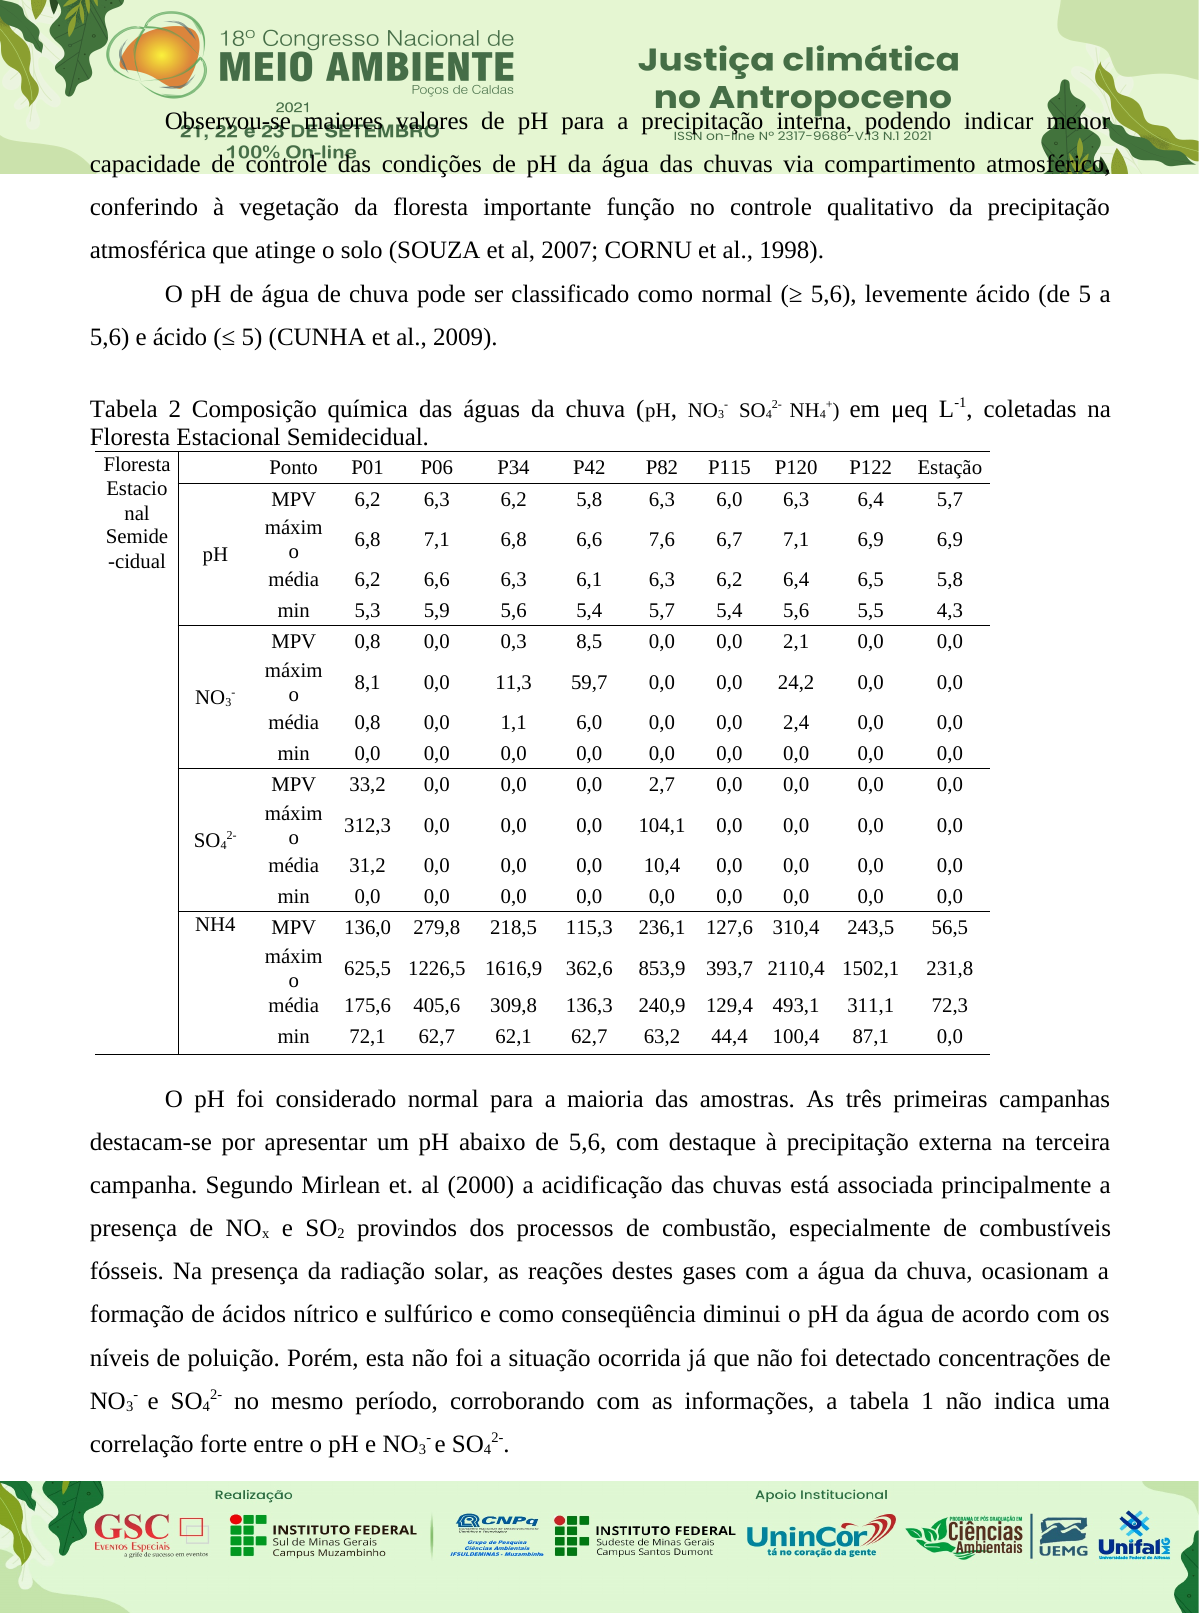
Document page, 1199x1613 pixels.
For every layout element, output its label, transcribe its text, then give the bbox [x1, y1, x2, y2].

text O pH foi considerado normal para a maioria das amostras. As três primeiras campanhas destacam-se por apresentar um pH abaixo de 5,6, com destaque à precipitação externa na terceira campanha. Segundo Mirlean et. al (2000) a acidificação das chuvas está associada principalmente a presença de NOx e SO2 provindos dos processos de combustão, especialmente de combustíveis fósseis. Na presença da radiação solar, as reações destes gases com a água da chuva, ocasionam a formação de ácidos nítrico e sulfúrico e como conseqüência diminui o pH da água de acordo com os níveis de poluição. Porém, esta não foi a situação ocorrida já que não foi detectado concentrações de NO3- e SO42- no mesmo período, corroborando com as informações, a tabela 1 não indica uma correlação forte entre o pH e NO3- e SO42-. [89, 1084, 1111, 1458]
table_cell 136,3 [553, 992, 625, 1023]
picture [0, 1481, 1199, 1613]
table_cell 0,0 [832, 737, 909, 768]
table_cell 136,0 [335, 912, 400, 942]
picture [0, 0, 1199, 174]
table_cell 11,3 [474, 657, 553, 706]
table_cell 0,0 [832, 657, 909, 706]
table_cell 5,8 [553, 484, 625, 514]
table_cell 24,2 [760, 657, 832, 706]
table_header Ponto [252, 452, 335, 482]
text O pH de água de chuva pode ser classificado como normal (≥ 5,6), levemente ácido (de 5 a 5,6) e ácido (≤ 5) (CUNHA et al., 2009). [89, 279, 1111, 351]
table_header P120 [760, 452, 832, 482]
table_cell 5,7 [625, 594, 698, 625]
table_cell 104,1 [625, 800, 698, 849]
table_cell 405,6 [400, 992, 473, 1023]
table_cell 6,4 [760, 563, 832, 594]
table_cell 0,0 [699, 880, 760, 911]
table_cell 0,0 [832, 769, 909, 799]
table_cell min [252, 594, 335, 625]
table_cell média [252, 992, 335, 1023]
table_cell 853,9 [625, 943, 698, 992]
table_cell 0,0 [699, 769, 760, 799]
table_cell 0,0 [553, 880, 625, 911]
table_cell 4,3 [909, 594, 990, 625]
table_cell 0,0 [400, 626, 473, 657]
table_cell máximo [252, 800, 335, 849]
table_cell NH4 [179, 912, 252, 1054]
table_cell 5,6 [474, 594, 553, 625]
table_cell 127,6 [699, 912, 760, 942]
table_cell 362,6 [553, 943, 625, 992]
table_cell 6,7 [699, 514, 760, 563]
table_cell 0,0 [909, 626, 990, 657]
table_cell 6,2 [699, 563, 760, 594]
table_cell 0,0 [335, 880, 400, 911]
table_cell 62,1 [474, 1023, 553, 1054]
table_cell 87,1 [832, 1023, 909, 1054]
table_cell 0,0 [474, 800, 553, 849]
table_cell 0,0 [400, 880, 473, 911]
table_cell 310,4 [760, 912, 832, 942]
table_cell média [252, 706, 335, 737]
table_cell 5,5 [832, 594, 909, 625]
table_cell 236,1 [625, 912, 698, 942]
table_cell 0,3 [474, 626, 553, 657]
table_cell min [252, 737, 335, 768]
table_cell 44,4 [699, 1023, 760, 1054]
table_cell 0,0 [335, 737, 400, 768]
table_header [179, 452, 252, 482]
table_cell 231,8 [909, 943, 990, 992]
table_cell 1616,9 [474, 943, 553, 992]
table_cell 6,3 [474, 563, 553, 594]
table_cell 6,0 [553, 706, 625, 737]
table_cell 6,8 [335, 514, 400, 563]
table_cell 0,8 [335, 626, 400, 657]
table_cell 8,1 [335, 657, 400, 706]
table_cell 6,5 [832, 563, 909, 594]
table_cell 6,3 [625, 484, 698, 514]
table_cell 5,3 [335, 594, 400, 625]
table_cell 0,0 [699, 849, 760, 880]
table_cell pH [179, 484, 252, 625]
text Tabela 2 Composição química das águas da chuva (pH, NO3- SO42- NH4+) em μeq L-1, coletadas na Floresta Estacional Semidecidual. [89, 394, 1111, 451]
table_cell 0,0 [553, 769, 625, 799]
table_cell 0,0 [474, 737, 553, 768]
table_cell 0,0 [760, 769, 832, 799]
table_cell 0,0 [909, 849, 990, 880]
table_cell 0,0 [625, 626, 698, 657]
table_cell 0,0 [760, 737, 832, 768]
table_cell 0,0 [553, 737, 625, 768]
table_cell 6,2 [335, 563, 400, 594]
table_cell 0,0 [474, 880, 553, 911]
table_header P06 [400, 452, 473, 482]
table_cell 62,7 [400, 1023, 473, 1054]
table_cell 6,0 [699, 484, 760, 514]
table_cell 0,0 [832, 706, 909, 737]
table_cell 2110,4 [760, 943, 832, 992]
table_cell máximo [252, 943, 335, 992]
table_cell SO42- [179, 769, 252, 911]
table_cell 309,8 [474, 992, 553, 1023]
table_cell 0,0 [400, 769, 473, 799]
table_cell 0,0 [553, 800, 625, 849]
table_cell 0,0 [400, 849, 473, 880]
table_cell 33,2 [335, 769, 400, 799]
table_cell 240,9 [625, 992, 698, 1023]
text Observou-se maiores valores de pH para a precipitação interna, podendo indicar menor capacidade de controle das condições de pH da água das chuvas via compartimento atmosférico, conferindo à vegetação da floresta importante função no controle qualitativo da precipitação atmosférica que atinge o solo (SOUZA et al, 2007; CORNU et al., 1998). [89, 106, 1111, 264]
table_cell 7,6 [625, 514, 698, 563]
table_cell 393,7 [699, 943, 760, 992]
table_cell 62,7 [553, 1023, 625, 1054]
table_cell 243,5 [832, 912, 909, 942]
table_header P115 [699, 452, 760, 482]
table_cell 0,0 [400, 800, 473, 849]
table_cell 312,3 [335, 800, 400, 849]
table_cell 175,6 [335, 992, 400, 1023]
table_cell 1226,5 [400, 943, 473, 992]
table_cell 218,5 [474, 912, 553, 942]
table_cell 72,3 [909, 992, 990, 1023]
table_header P82 [625, 452, 698, 482]
table_cell 0,0 [625, 880, 698, 911]
table_cell NO3- [179, 626, 252, 768]
table_header Floresta Estacional Semide-cidual [95, 452, 178, 1054]
table_cell 0,0 [760, 880, 832, 911]
table_cell 1,1 [474, 706, 553, 737]
table_cell MPV [252, 912, 335, 942]
table_cell 2,4 [760, 706, 832, 737]
table_header P122 [832, 452, 909, 482]
table_cell 72,1 [335, 1023, 400, 1054]
table_cell máximo [252, 514, 335, 563]
table_cell 279,8 [400, 912, 473, 942]
table_cell 6,2 [474, 484, 553, 514]
table_cell 5,4 [699, 594, 760, 625]
table_cell 625,5 [335, 943, 400, 992]
table_header P01 [335, 452, 400, 482]
table_cell 7,1 [400, 514, 473, 563]
table_cell 6,3 [625, 563, 698, 594]
table_cell 2,7 [625, 769, 698, 799]
table_cell 59,7 [553, 657, 625, 706]
table_cell 0,0 [909, 706, 990, 737]
table_cell 5,6 [760, 594, 832, 625]
table_cell 6,4 [832, 484, 909, 514]
table_cell 0,0 [909, 769, 990, 799]
table_header Estação [909, 452, 990, 482]
table_cell 6,6 [553, 514, 625, 563]
table_cell 0,0 [474, 769, 553, 799]
table_cell 0,0 [832, 880, 909, 911]
table_cell 5,8 [909, 563, 990, 594]
table_cell 6,8 [474, 514, 553, 563]
table_cell 0,0 [553, 849, 625, 880]
table_cell MPV [252, 484, 335, 514]
table_cell 31,2 [335, 849, 400, 880]
table_cell 0,0 [400, 657, 473, 706]
table_cell 0,0 [625, 706, 698, 737]
table_cell min [252, 1023, 335, 1054]
table_cell média [252, 563, 335, 594]
table_cell 8,5 [553, 626, 625, 657]
table_cell média [252, 849, 335, 880]
table_cell 0,0 [909, 800, 990, 849]
table_cell 100,4 [760, 1023, 832, 1054]
table_cell 0,0 [699, 626, 760, 657]
table_cell 115,3 [553, 912, 625, 942]
table_cell 0,0 [832, 626, 909, 657]
table_cell 493,1 [760, 992, 832, 1023]
table_cell 5,7 [909, 484, 990, 514]
table_cell 1502,1 [832, 943, 909, 992]
table_cell 0,0 [625, 737, 698, 768]
table_cell 0,0 [625, 657, 698, 706]
table_cell 0,0 [400, 706, 473, 737]
table_cell máximo [252, 657, 335, 706]
table_cell 0,0 [699, 706, 760, 737]
table_cell 129,4 [699, 992, 760, 1023]
table_cell 0,0 [699, 800, 760, 849]
table_cell 0,0 [832, 849, 909, 880]
table_cell 56,5 [909, 912, 990, 942]
table_cell 7,1 [760, 514, 832, 563]
table_cell 6,3 [400, 484, 473, 514]
table_cell 6,9 [832, 514, 909, 563]
table_cell 0,0 [832, 800, 909, 849]
table_cell 6,6 [400, 563, 473, 594]
table_cell 0,0 [699, 737, 760, 768]
table_cell 6,3 [760, 484, 832, 514]
table_cell 5,9 [400, 594, 473, 625]
table_cell 0,0 [760, 800, 832, 849]
table_cell 311,1 [832, 992, 909, 1023]
table_cell 6,9 [909, 514, 990, 563]
table_cell 5,4 [553, 594, 625, 625]
table_cell 0,0 [909, 880, 990, 911]
table_cell 63,2 [625, 1023, 698, 1054]
table_cell MPV [252, 769, 335, 799]
table_cell MPV [252, 626, 335, 657]
table_cell 0,0 [474, 849, 553, 880]
table_cell 6,2 [335, 484, 400, 514]
table_cell 0,0 [909, 1023, 990, 1054]
table_cell 2,1 [760, 626, 832, 657]
table_header P42 [553, 452, 625, 482]
table_cell 0,0 [909, 657, 990, 706]
table_cell 0,0 [400, 737, 473, 768]
table_cell 0,0 [760, 849, 832, 880]
table_cell 0,8 [335, 706, 400, 737]
table_cell 0,0 [699, 657, 760, 706]
table_cell min [252, 880, 335, 911]
table_cell 6,1 [553, 563, 625, 594]
table_header P34 [474, 452, 553, 482]
table_cell 10,4 [625, 849, 698, 880]
table_cell 0,0 [909, 737, 990, 768]
